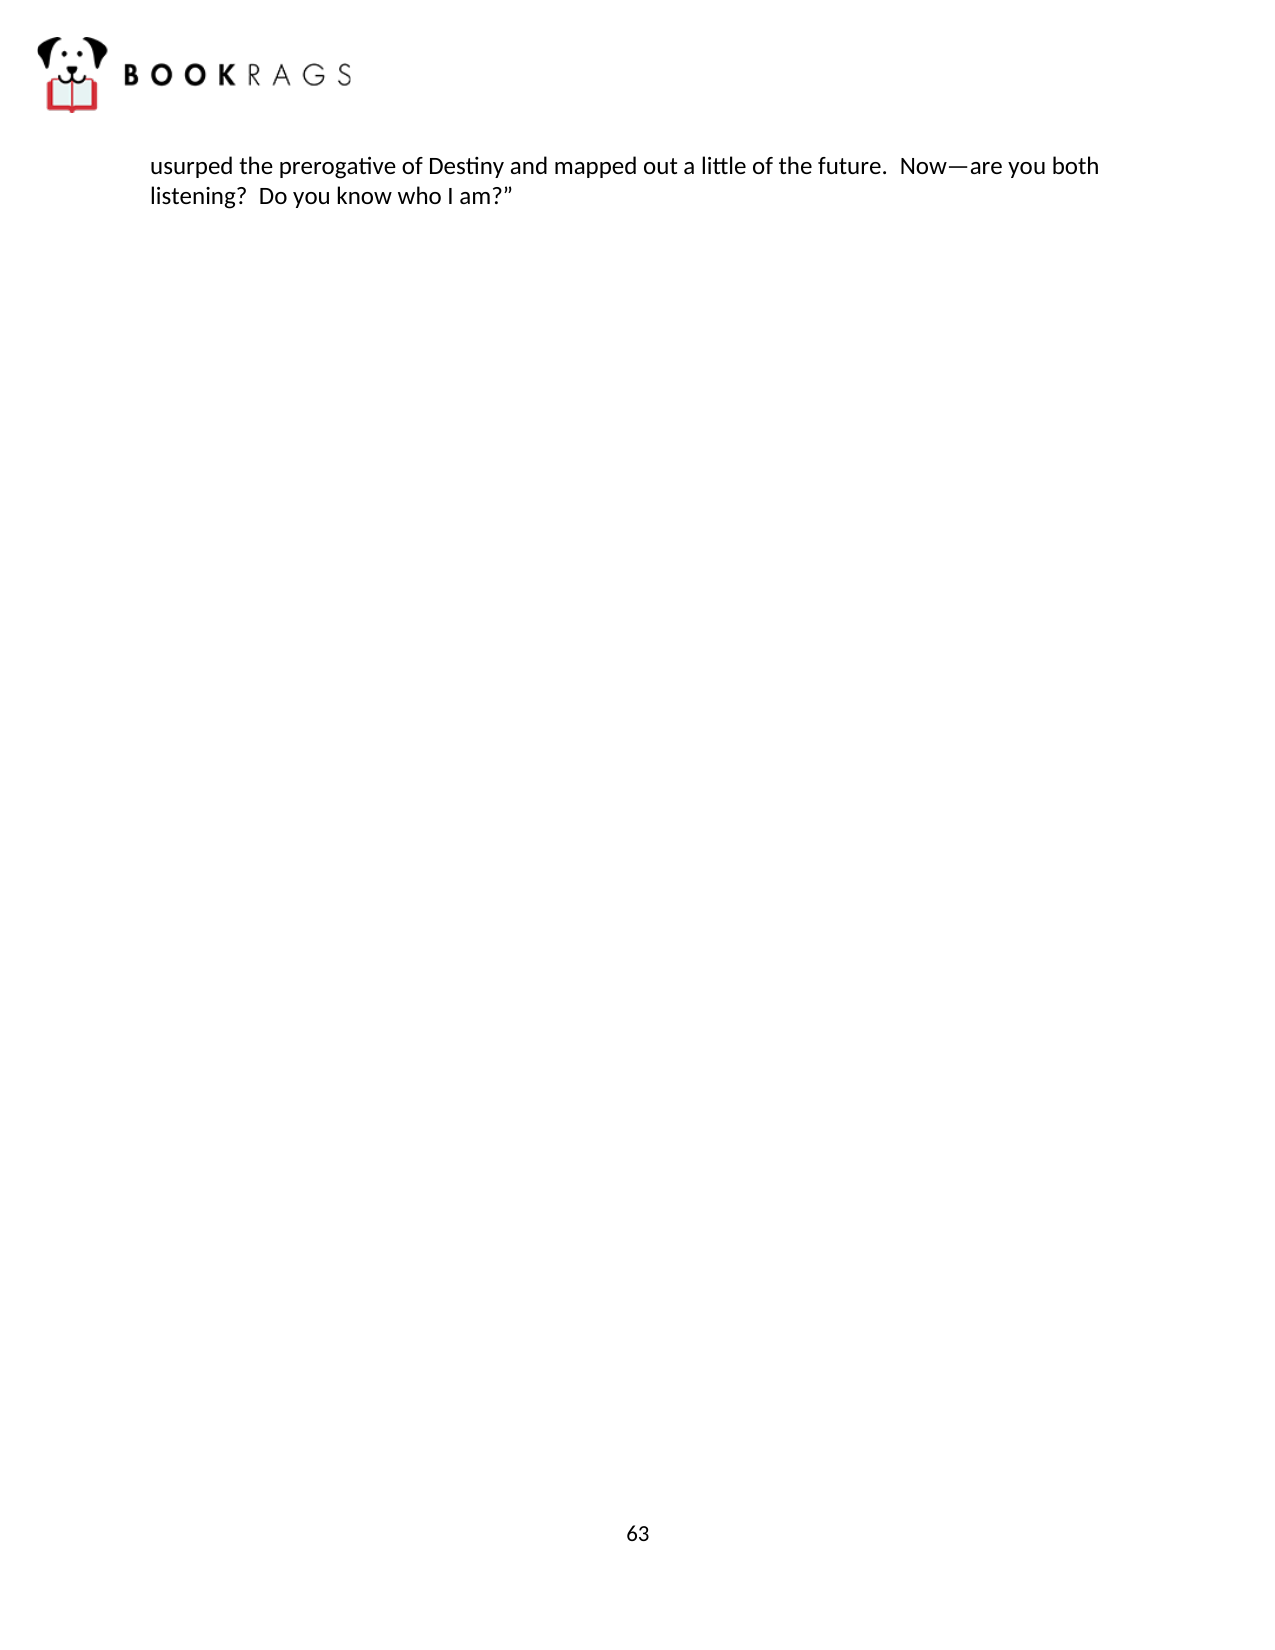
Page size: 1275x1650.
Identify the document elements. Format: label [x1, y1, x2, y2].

picture [37, 37, 351, 113]
text [150, 150, 1125, 211]
